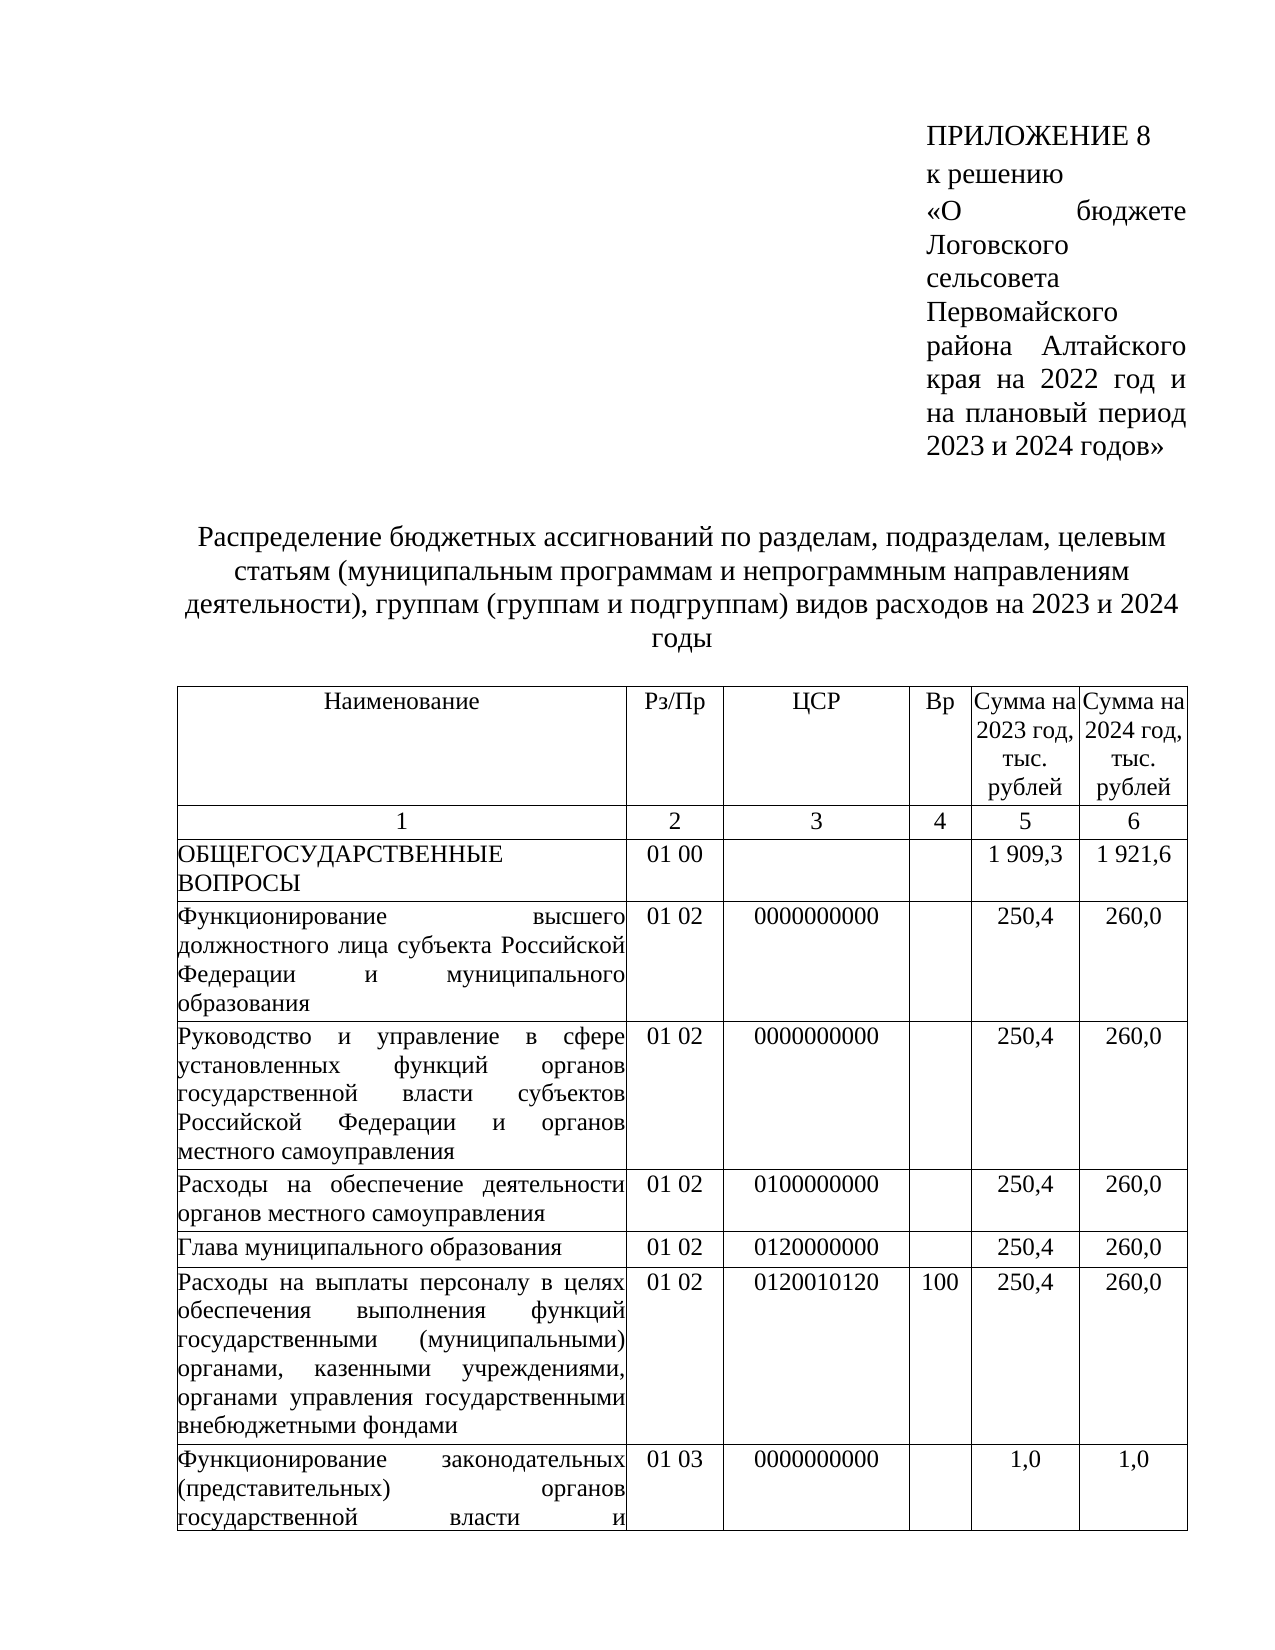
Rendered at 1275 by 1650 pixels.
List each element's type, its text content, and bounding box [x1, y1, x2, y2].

table_cell 250,4 [972, 1268, 1079, 1443]
table_cell 0120000000 [724, 1232, 909, 1266]
table_cell к решению [926, 156, 1186, 193]
table_cell ОБЩЕГОСУДАРСТВЕННЫЕ ВОПРОСЫ [178, 840, 626, 901]
table_cell 260,0 [1080, 1232, 1187, 1266]
table_cell 100 [910, 1268, 971, 1443]
table_cell [910, 1232, 971, 1266]
table_cell 260,0 [1080, 1022, 1187, 1169]
table_header Вр [910, 687, 971, 805]
table_header ЦСР [724, 687, 909, 805]
table_cell [910, 902, 971, 1021]
table_cell 01 02 [627, 1268, 723, 1443]
table_cell 0120010120 [724, 1268, 909, 1443]
text Распределение бюджетных ассигнований по разделам, подразделам, целевым статьям (муниципальным программам и непрограммным направлениям деятельности), группам (группам и подгруппам) видов расходов на 2023 и 2024 годы [177, 519, 1186, 653]
table_cell 250,4 [972, 1022, 1079, 1169]
table_cell 0100000000 [724, 1170, 909, 1231]
table_cell 250,4 [972, 902, 1079, 1021]
table_cell 1,0 [972, 1445, 1079, 1530]
table_header ПРИЛОЖЕНИЕ 8 [926, 118, 1186, 156]
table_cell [178, 1445, 626, 1530]
table_cell Глава муниципального образования [178, 1232, 626, 1266]
table_header Сумма на 2024 год, тыс. рублей [1080, 687, 1187, 805]
table_cell [910, 840, 971, 901]
table_cell 01 02 [627, 1170, 723, 1231]
table_cell 01 02 [627, 1022, 723, 1169]
table_cell 01 00 [627, 840, 723, 901]
table_cell Функционирование высшего должностного лица субъекта Российской Федерации и муниципального образования [178, 902, 626, 1021]
table_cell «О бюджете Логовского сельсовета Первомайского района Алтайского края на 2022 год и на плановый период 2023 и 2024 годов» [926, 194, 1186, 466]
table_cell 260,0 [1080, 1268, 1187, 1443]
table_cell 01 03 [627, 1445, 723, 1530]
table_cell [910, 1170, 971, 1231]
table_cell 1,0 [1080, 1445, 1187, 1530]
table_cell 1 909,3 [972, 840, 1079, 901]
table_header Наименование [178, 687, 626, 805]
table_cell 2 [627, 806, 723, 839]
table_cell 1 921,6 [1080, 840, 1187, 901]
table_cell 0000000000 [724, 1445, 909, 1530]
table_cell 5 [972, 806, 1079, 839]
table_cell 4 [910, 806, 971, 839]
table_cell 260,0 [1080, 1170, 1187, 1231]
table_cell 1 [178, 806, 626, 839]
table_cell 0000000000 [724, 902, 909, 1021]
table_cell 0000000000 [724, 1022, 909, 1169]
table_cell 01 02 [627, 1232, 723, 1266]
table_cell [910, 1445, 971, 1530]
table_cell 6 [1080, 806, 1187, 839]
table_cell [724, 840, 909, 901]
table_cell 250,4 [972, 1170, 1079, 1231]
table_cell Расходы на обеспечение деятельности органов местного самоуправления [178, 1170, 626, 1231]
table_header Рз/Пр [627, 687, 723, 805]
table_cell 3 [724, 806, 909, 839]
table_header Сумма на 2023 год, тыс. рублей [972, 687, 1079, 805]
table_cell 01 02 [627, 902, 723, 1021]
table_cell 260,0 [1080, 902, 1187, 1021]
table_cell 250,4 [972, 1232, 1079, 1266]
table_cell [910, 1022, 971, 1169]
table_cell Расходы на выплаты персоналу в целях обеспечения выполнения функций государственными (муниципальными) органами, казенными учреждениями, органами управления государственными внебюджетными фондами [178, 1268, 626, 1443]
